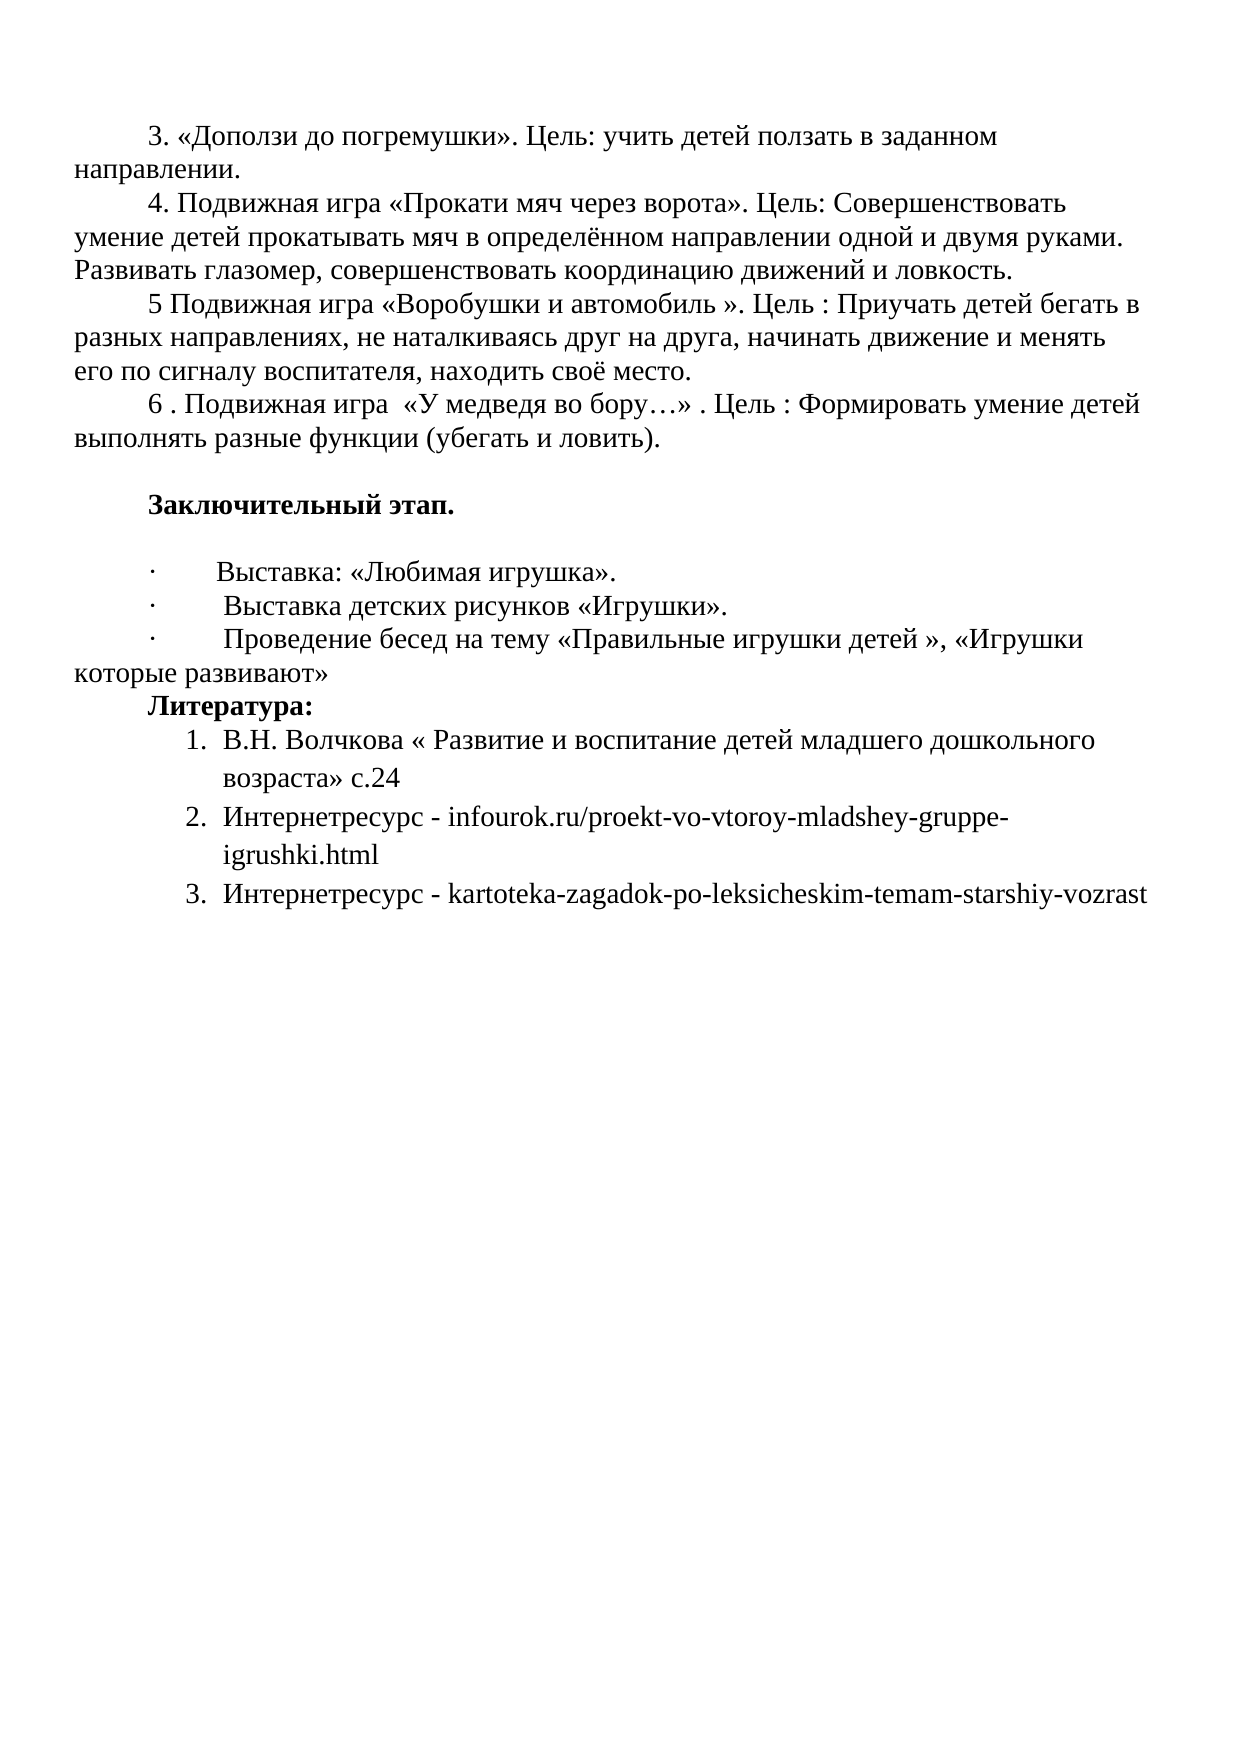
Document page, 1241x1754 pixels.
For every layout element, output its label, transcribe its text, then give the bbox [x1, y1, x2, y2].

text · Проведение бесед на тему «Правильные игрушки детей », «Игрушки которые развивают» [74, 621, 1152, 688]
text 3. «Доползи до погремушки». Цель: учить детей ползать в заданном направлении. [74, 118, 1152, 185]
text 5 Подвижная игра «Воробушки и автомобиль ». Цель : Приучать детей бегать в разных направлениях, не наталкиваясь друг на друга, начинать движение и менять его по сигналу воспитателя, находить своё место. [74, 286, 1152, 386]
text · Выставка: «Любимая игрушка». [74, 554, 1152, 588]
text 4. Подвижная игра «Прокати мяч через ворота». Цель: Совершенствовать умение детей прокатывать мяч в определённом направлении одной и двумя руками. Развивать глазомер, совершенствовать координацию движений и ловкость. [74, 185, 1152, 286]
list Интернетресурс - infourok.ru/proekt-vo-vtoroy-mladshey-gruppe-igrushki.html [185, 799, 1152, 871]
text · Выставка детских рисунков «Игрушки». [74, 588, 1152, 621]
text Литература: [74, 688, 1152, 722]
text 6 . Подвижная игра «У медведя во бору…» . Цель : Формировать умение детей выполнять разные функции (убегать и ловить). [74, 386, 1152, 453]
list Интернетресурс - kartoteka-zagadok-po-leksicheskim-temam-starshiy-vozrast [185, 876, 1152, 909]
list В.Н. Волчкова « Развитие и воспитание детей младшего дошкольного возраста» с.24 [185, 722, 1152, 794]
text Заключительный этап. [74, 487, 1152, 521]
